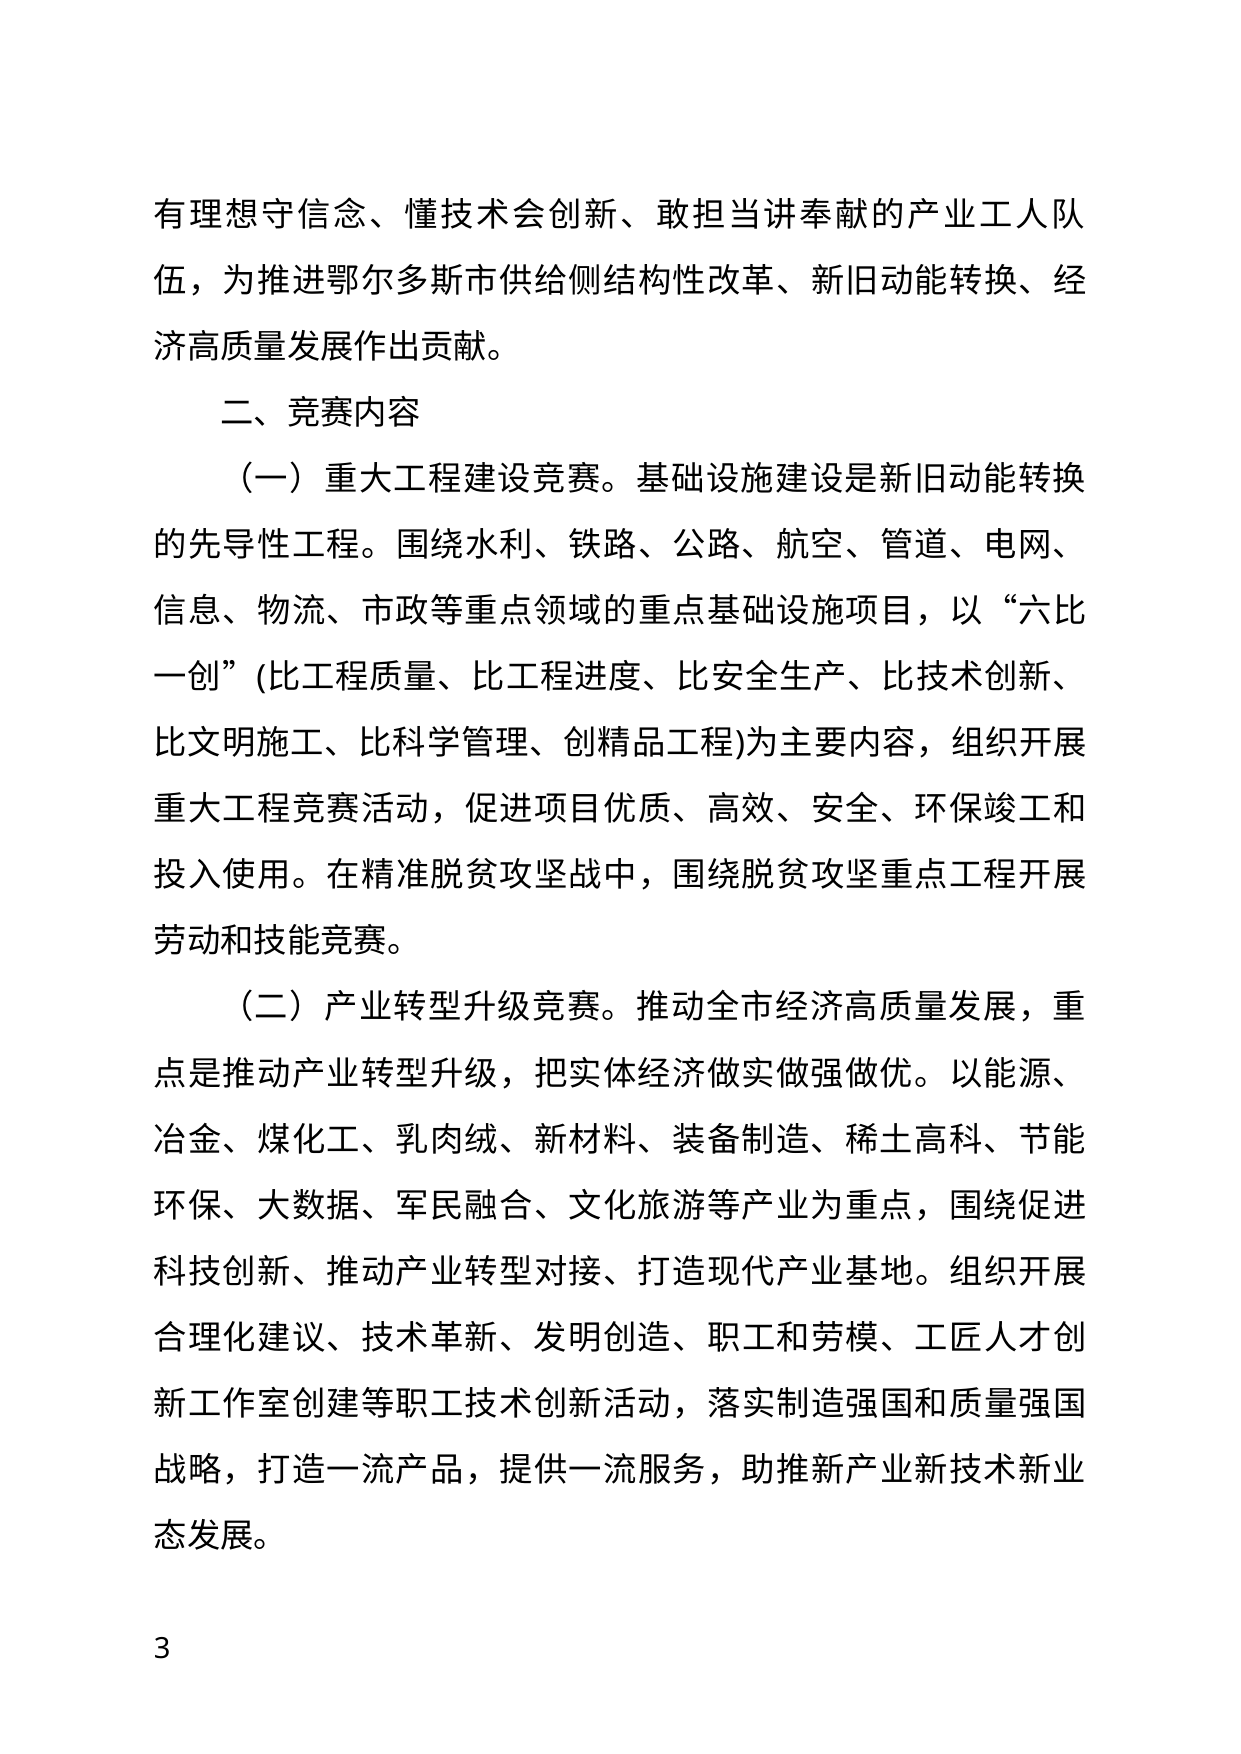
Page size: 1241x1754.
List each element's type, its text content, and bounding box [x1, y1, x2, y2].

list 竞赛内容 [153, 377, 1087, 443]
list （二）产业转型升级竞赛。推动全市经济高质量发展，重点是推动产业转型升级，把实体经济做实做强做优。以能源、冶金、煤化工、乳肉绒、新材料、装备制造、稀土高科、节能环保、大数据、军民融合、文化旅游等产业为重点，围绕促进科技创新、推动产业转型对接、打造现代产业基地。组织开展合理化建议、技术革新、发明创造、职工和劳模、工匠人才创新工作室创建等职工技术创新活动，落实制造强国和质量强国战略，打造一流产品，提供一流服务，助推新产业新技术新业态发展。 [153, 971, 1087, 1566]
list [153, 179, 1087, 377]
list （一）重大工程建设竞赛。基础设施建设是新旧动能转换的先导性工程。围绕水利、铁路、公路、航空、管道、电网、信息、物流、市政等重点领域的重点基础设施项目，以“六比一创”(比工程质量、比工程进度、比安全生产、比技术创新、比文明施工、比科学管理、创精品工程)为主要内容，组织开展重大工程竞赛活动，促进项目优质、高效、安全、环保竣工和投入使用。在精准脱贫攻坚战中，围绕脱贫攻坚重点工程开展劳动和技能竞赛。 [153, 443, 1087, 971]
